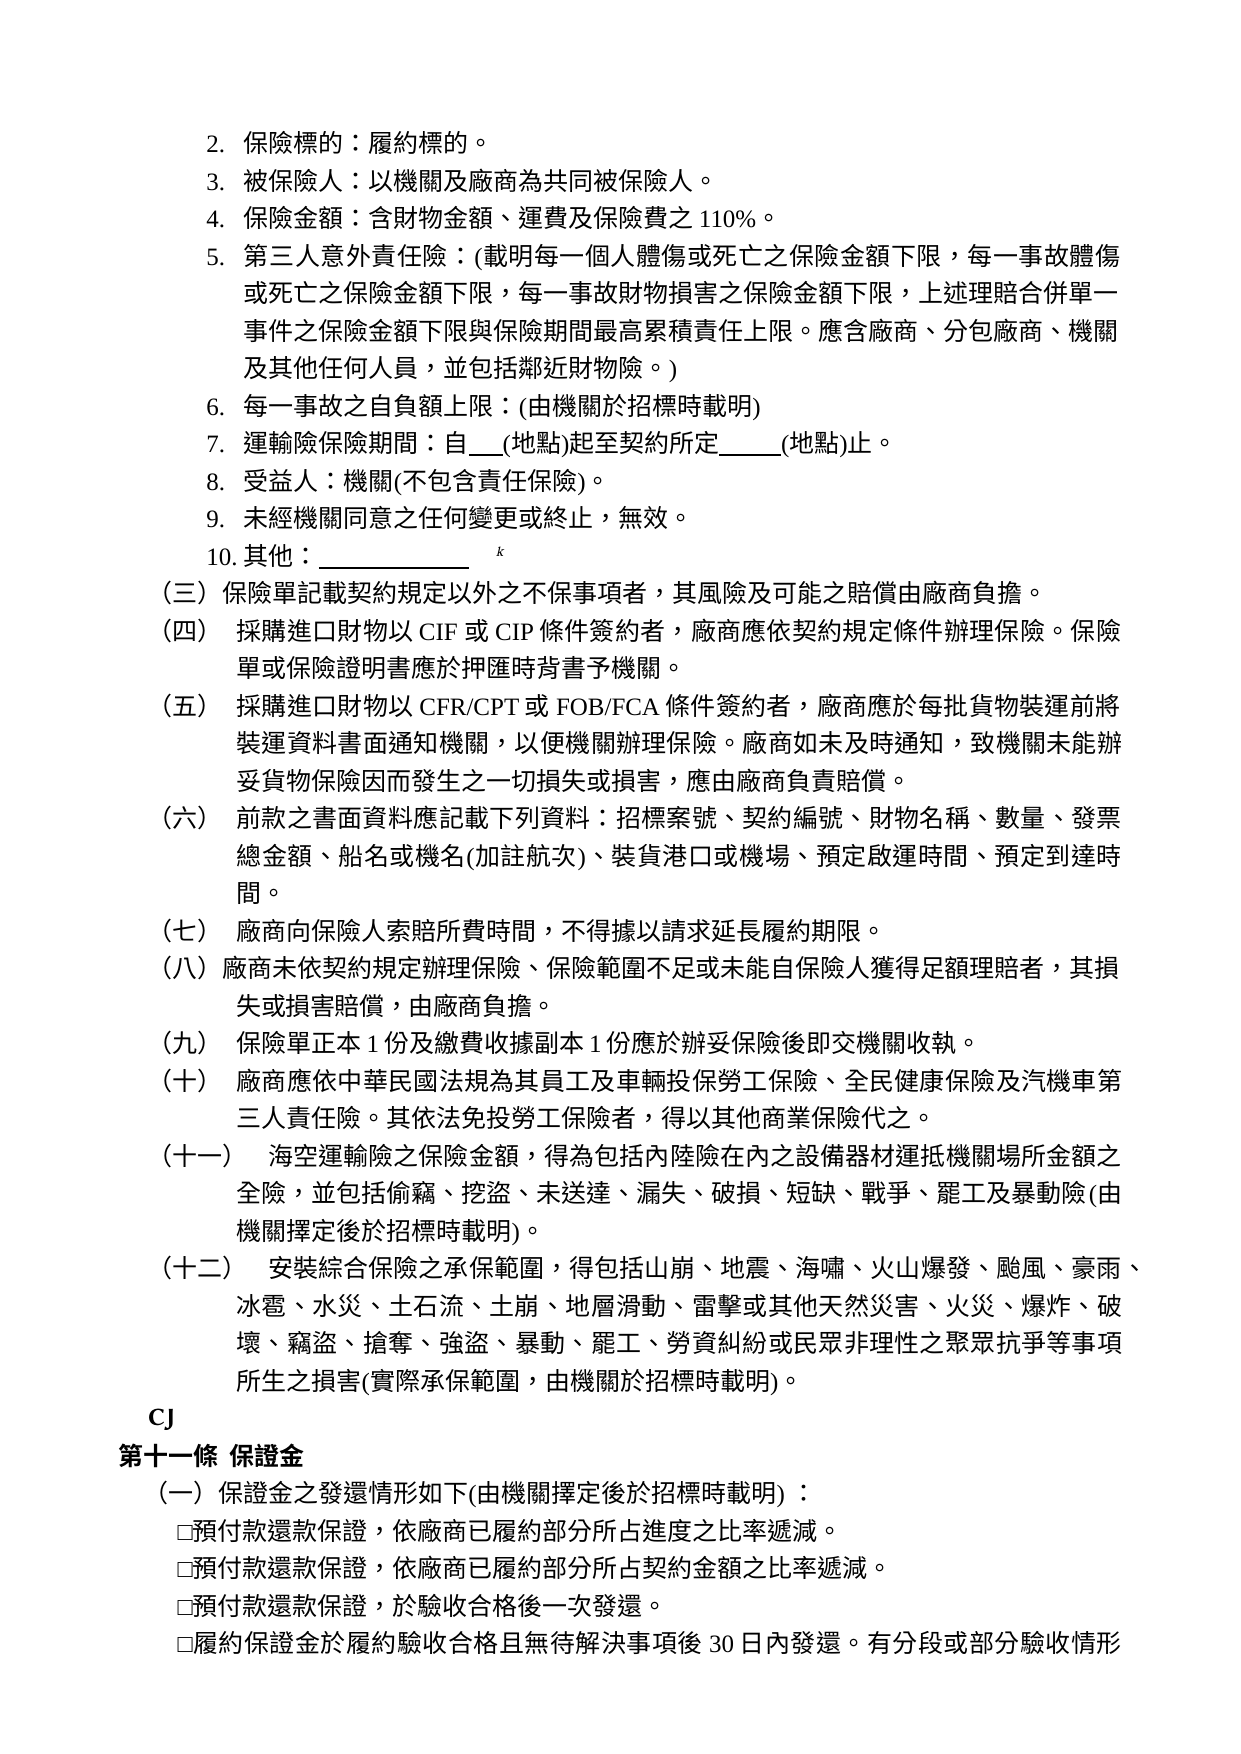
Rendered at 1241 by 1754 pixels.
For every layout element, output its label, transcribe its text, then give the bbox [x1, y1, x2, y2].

list 前款之書面資料應記載下列資料：招標案號、契約編號、財物名稱、數量、發票總金額、船名或機名(加註航次)、裝貨港口或機場、預定啟運時間、預定到達時間。 [148, 798, 1122, 910]
text （一）保證金之發還情形如下(由機關擇定後於招標時載明) ： [118, 1473, 1122, 1510]
list 未經機關同意之任何變更或終止，無效。 [206, 498, 1122, 535]
list 安裝綜合保險之承保範圍，得包括山崩、地震、海嘯、火山爆發、颱風、豪雨、冰雹、水災、土石流、土崩、地層滑動、雷擊或其他天然災害、火災、爆炸、破壞、竊盜、搶奪、強盜、暴動、罷工、勞資糾紛或民眾非理性之聚眾抗爭等事項所生之損害(實際承保範圍，由機關於招標時載明)。 [148, 1248, 1122, 1398]
list 海空運輸險之保險金額，得為包括內陸險在內之設備器材運抵機關場所金額之全險，並包括偷竊、挖盜、未送達、漏失、破損、短缺、戰爭、罷工及暴動險(由機關擇定後於招標時載明)。 [148, 1135, 1122, 1248]
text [177, 1623, 1122, 1660]
text  [148, 1398, 1122, 1435]
text □預付款還款保證，依廠商已履約部分所占契約金額之比率遞減。 [177, 1548, 1122, 1585]
list 採購進口財物以CIF 或CIP條件簽約者，廠商應依契約規定條件辦理保險。保險單或保險證明書應於押匯時背書予機關。 [148, 610, 1122, 685]
text 第十一條 保證金 [118, 1435, 1122, 1473]
list 廠商向保險人索賠所費時間，不得據以請求延長履約期限。 [148, 910, 1122, 948]
list 運輸險保險期間：自 (地點)起至契約所定 (地點)止。 [206, 423, 1122, 460]
list 採購進口財物以CFR/CPT或 FOB/FCA條件簽約者，廠商應於每批貨物裝運前將裝運資料書面通知機關，以便機關辦理保險。廠商如未及時通知，致機關未能辦妥貨物保險因而發生之一切損失或損害，應由廠商負責賠償。 [148, 685, 1122, 798]
text □預付款還款保證，依廠商已履約部分所占進度之比率遞減。 [177, 1510, 1122, 1548]
list 每一事故之自負額上限：(由機關於招標時載明) [206, 385, 1122, 423]
list 廠商應依中華民國法規為其員工及車輛投保勞工保險、全民健康保險及汽機車第三人責任險。其依法免投勞工保險者，得以其他商業保險代之。 [148, 1060, 1122, 1135]
list 保險標的：履約標的。 [206, 123, 1122, 160]
list 廠商未依契約規定辦理保險、保險範圍不足或未能自保險人獲得足額理賠者，其損失或損害賠償，由廠商負擔。 [148, 948, 1122, 1023]
list 第三人意外責任險：(載明每一個人體傷或死亡之保險金額下限，每一事故體傷或死亡之保險金額下限，每一事故財物損害之保險金額下限，上述理賠合併單一事件之保險金額下限與保險期間最高累積責任上限。應含廠商、分包廠商、機關及其他任何人員，並包括鄰近財物險。) [206, 235, 1122, 385]
list 被保險人：以機關及廠商為共同被保險人。 [206, 160, 1122, 198]
text □預付款還款保證，於驗收合格後一次發還。 [177, 1585, 1122, 1623]
list 其他：  [206, 535, 1122, 573]
list 受益人：機關(不包含責任保險)。 [206, 460, 1122, 498]
list 保險單正本1份及繳費收據副本1份應於辦妥保險後即交機關收執。 [148, 1023, 1122, 1060]
text （三）保險單記載契約規定以外之不保事項者，其風險及可能之賠償由廠商負擔。 [148, 573, 1122, 610]
list 保險金額：含財物金額、運費及保險費之110%。 [206, 198, 1122, 235]
